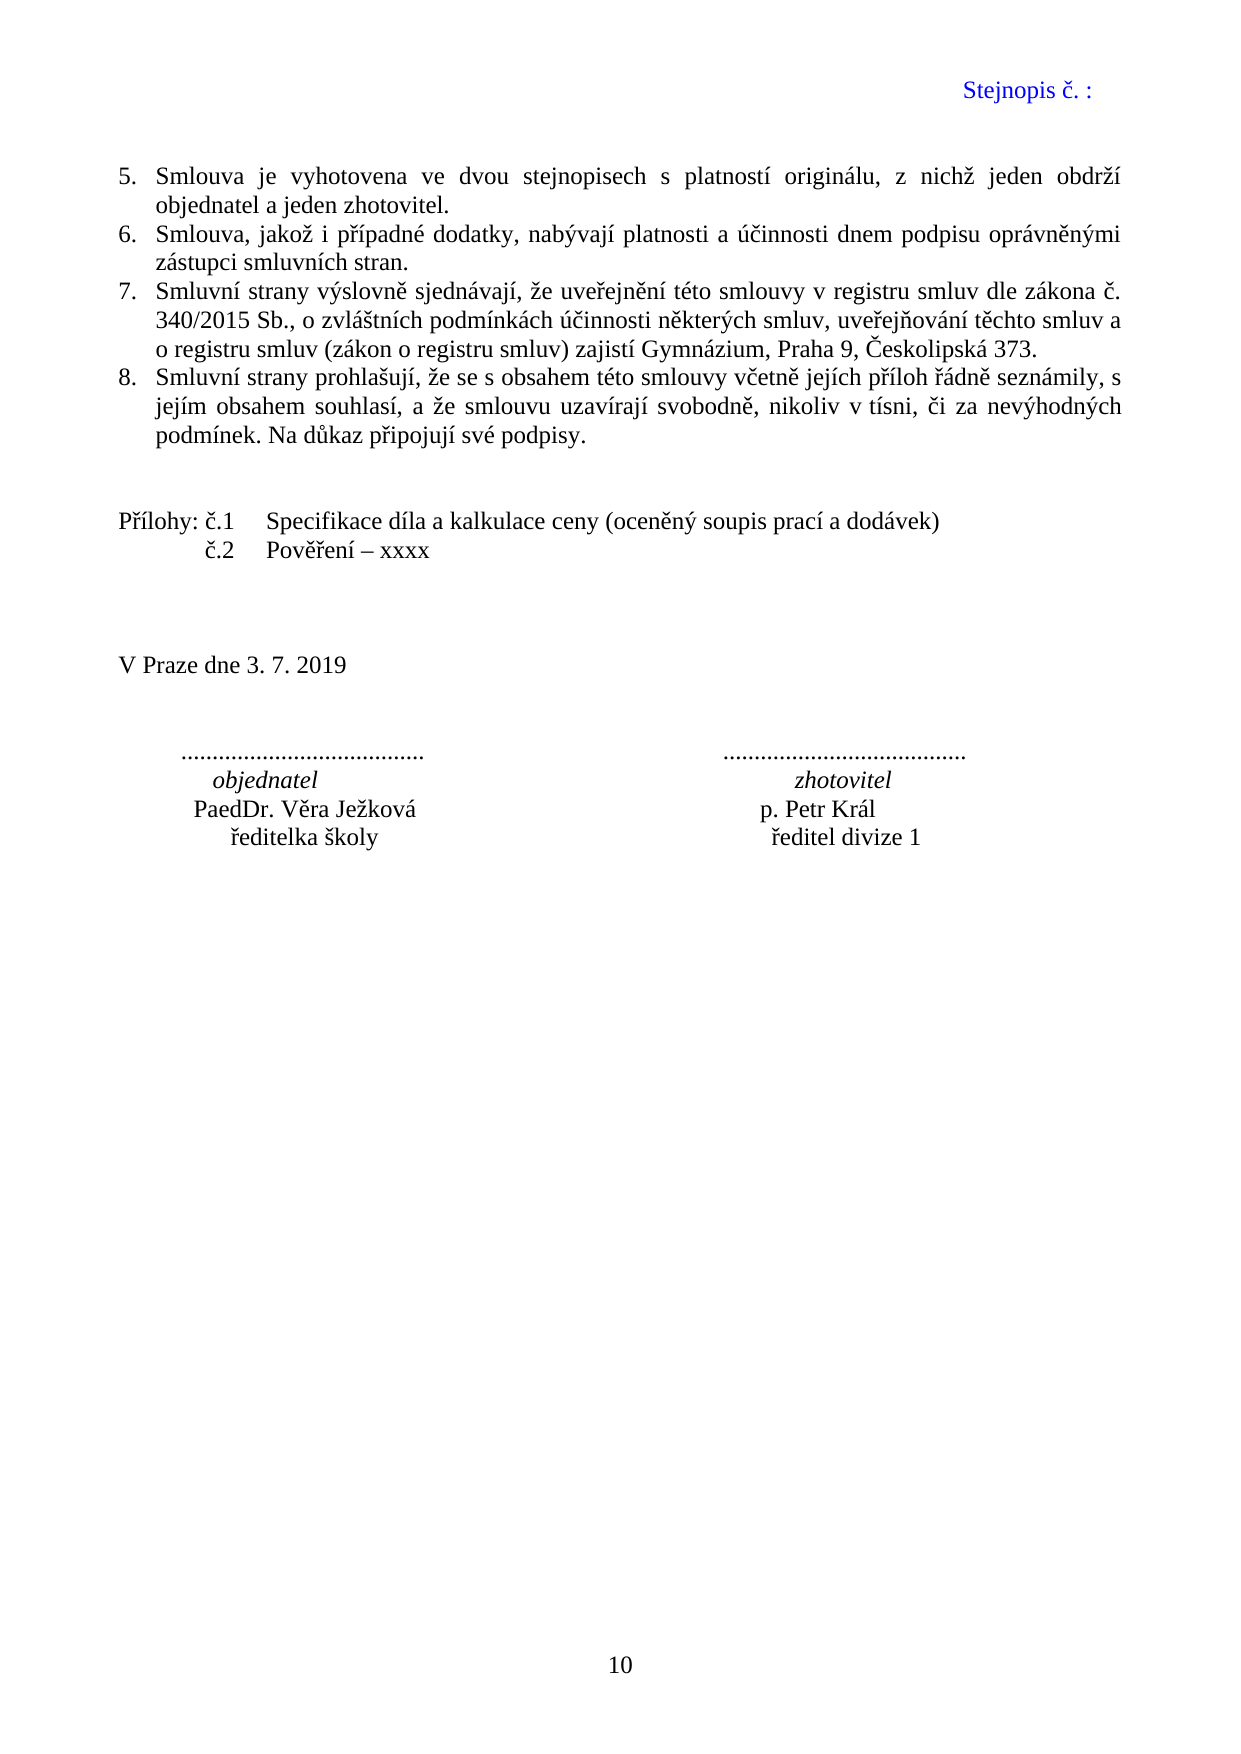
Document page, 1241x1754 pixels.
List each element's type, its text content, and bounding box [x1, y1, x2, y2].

list Smluvní strany prohlašují, že se s obsahem této smlouvy včetně jejích příloh řádně seznámily, s jejím obsahem souhlasí, a že smlouvu uzavírají svobodně, nikoliv v tísni, či za nevýhodných podmínek. Na důkaz připojují své podpisy. [118, 362, 1122, 449]
list Smlouva je vyhotovena ve dvou stejnopisech s platností originálu, z nichž jeden obdrží objednatel a jeden zhotovitel. [118, 161, 1122, 219]
text PaedDr. Věra Ježková p. Petr Král [118, 794, 1122, 822]
text Přílohy: č.1 Specifikace díla a kalkulace ceny (oceněný soupis prací a dodávek) [118, 506, 1122, 535]
text ředitelka školy ředitel divize 1 [118, 822, 1122, 851]
list Smluvní strany výslovně sjednávají, že uveřejnění této smlouvy v registru smluv dle zákona č. 340/2015 Sb., o zvláštních podmínkách účinnosti některých smluv, uveřejňování těchto smluv a o registru smluv (zákon o registru smluv) zajistí Gymnázium, Praha 9, Českolipská 373. [118, 276, 1122, 362]
text objednatel zhotovitel [118, 765, 1122, 794]
text ....................................... ....................................... [118, 736, 1122, 765]
text č.2 Pověření – xxxx [118, 535, 1122, 564]
list Smlouva, jakož i případné dodatky, nabývají platnosti a účinnosti dnem podpisu oprávněnými zástupci smluvních stran. [118, 219, 1122, 276]
subtitle V Praze dne 3. 7. 2019 [118, 650, 1122, 679]
